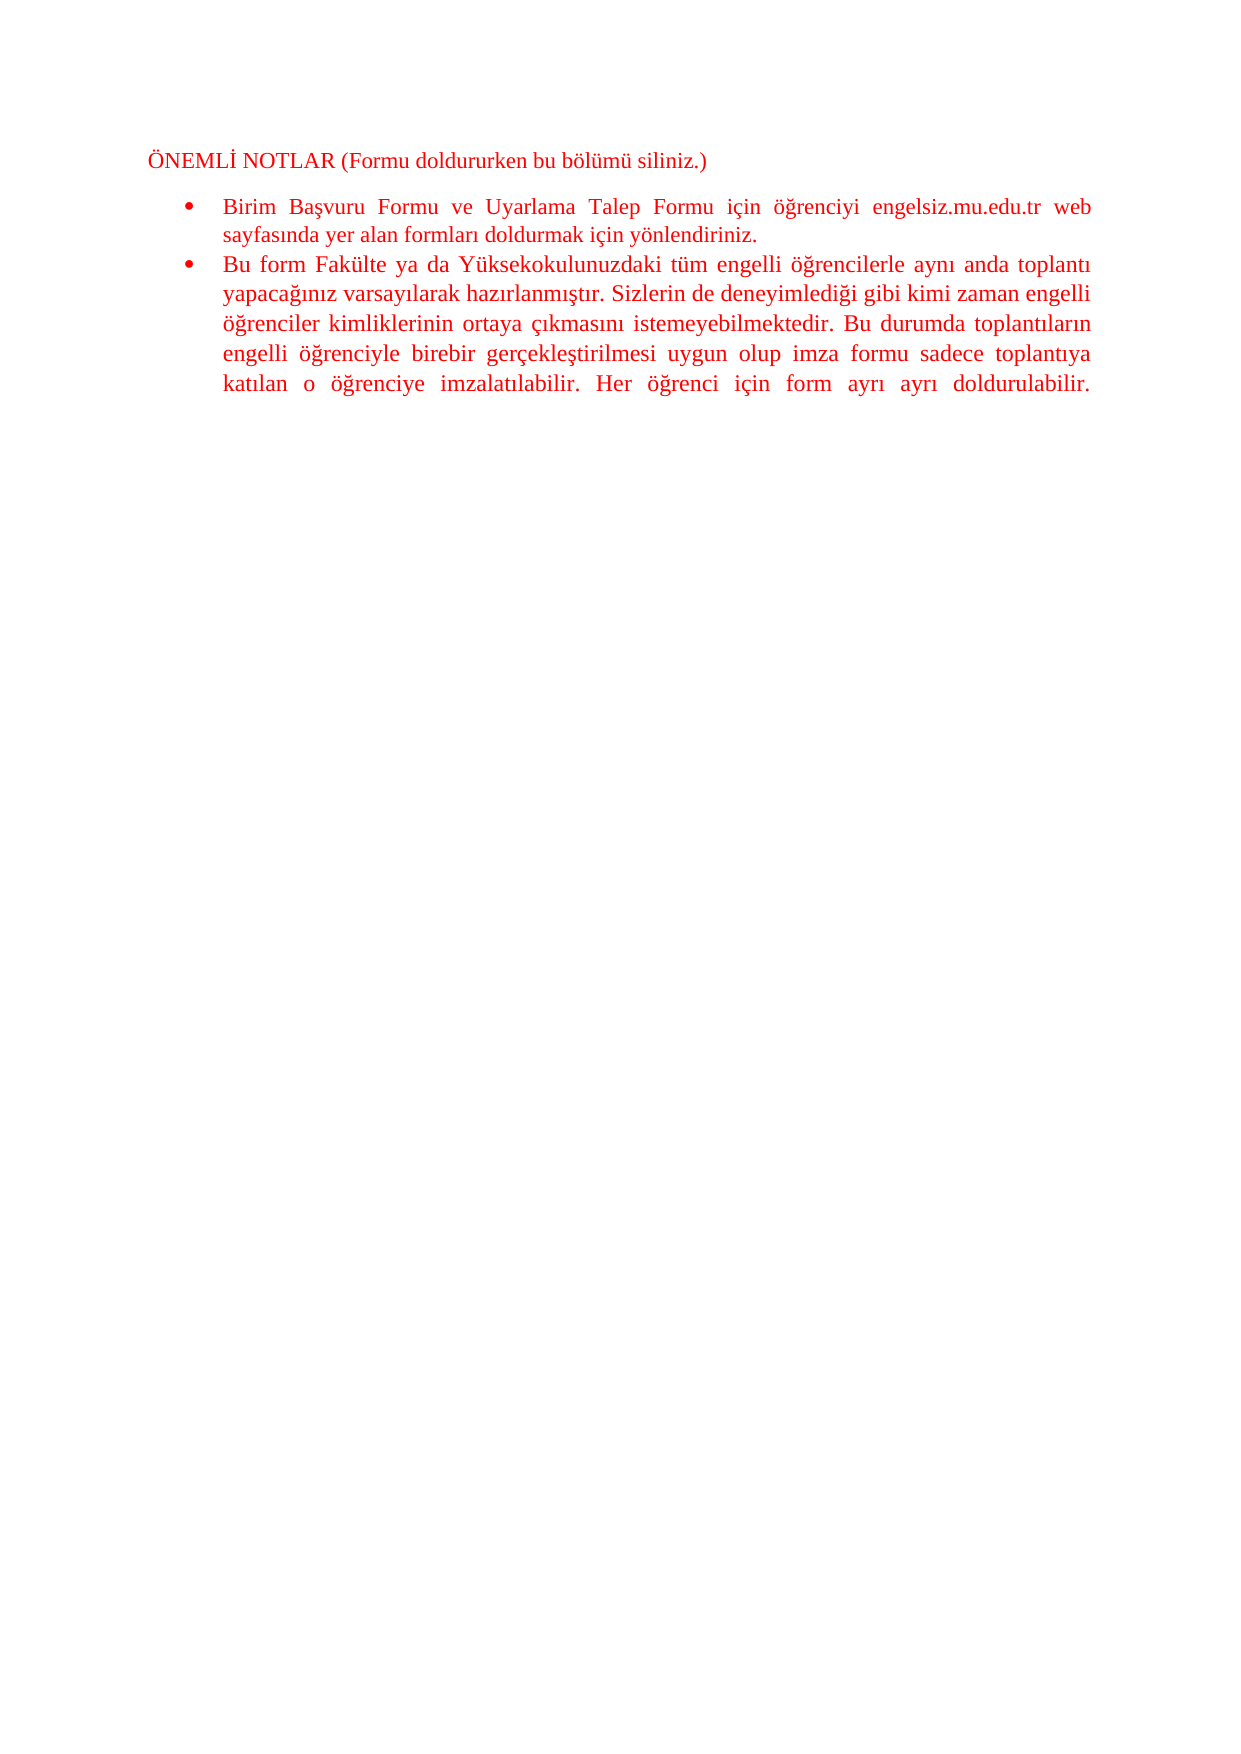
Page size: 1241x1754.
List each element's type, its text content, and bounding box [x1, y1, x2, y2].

list Birim Başvuru Formu ve Uyarlama Talep Formu için öğrenciyi engelsiz.mu.edu.tr web sayfasında yer alan formları doldurmak için yönlendiriniz. [185, 193, 1093, 247]
text ÖNEMLİ NOTLAR (Formu doldururken bu bölümü siliniz.) [148, 148, 1093, 174]
list Bu form Fakülte ya da Yüksekokulunuzdaki tüm engelli öğrencilerle aynı anda toplantı yapacağınız varsayılarak hazırlanmıştır. Sizlerin de deneyimlediği gibi kimi zaman engelli öğrenciler kimliklerinin ortaya çıkmasını istemeyebilmektedir. Bu durumda toplantıların engelli öğrenciyle birebir gerçekleştirilmesi uygun olup imza formu sadece toplantıya katılan o öğrenciye imzalatılabilir. Her öğrenci için form ayrı ayrı doldurulabilir. [185, 249, 1093, 427]
